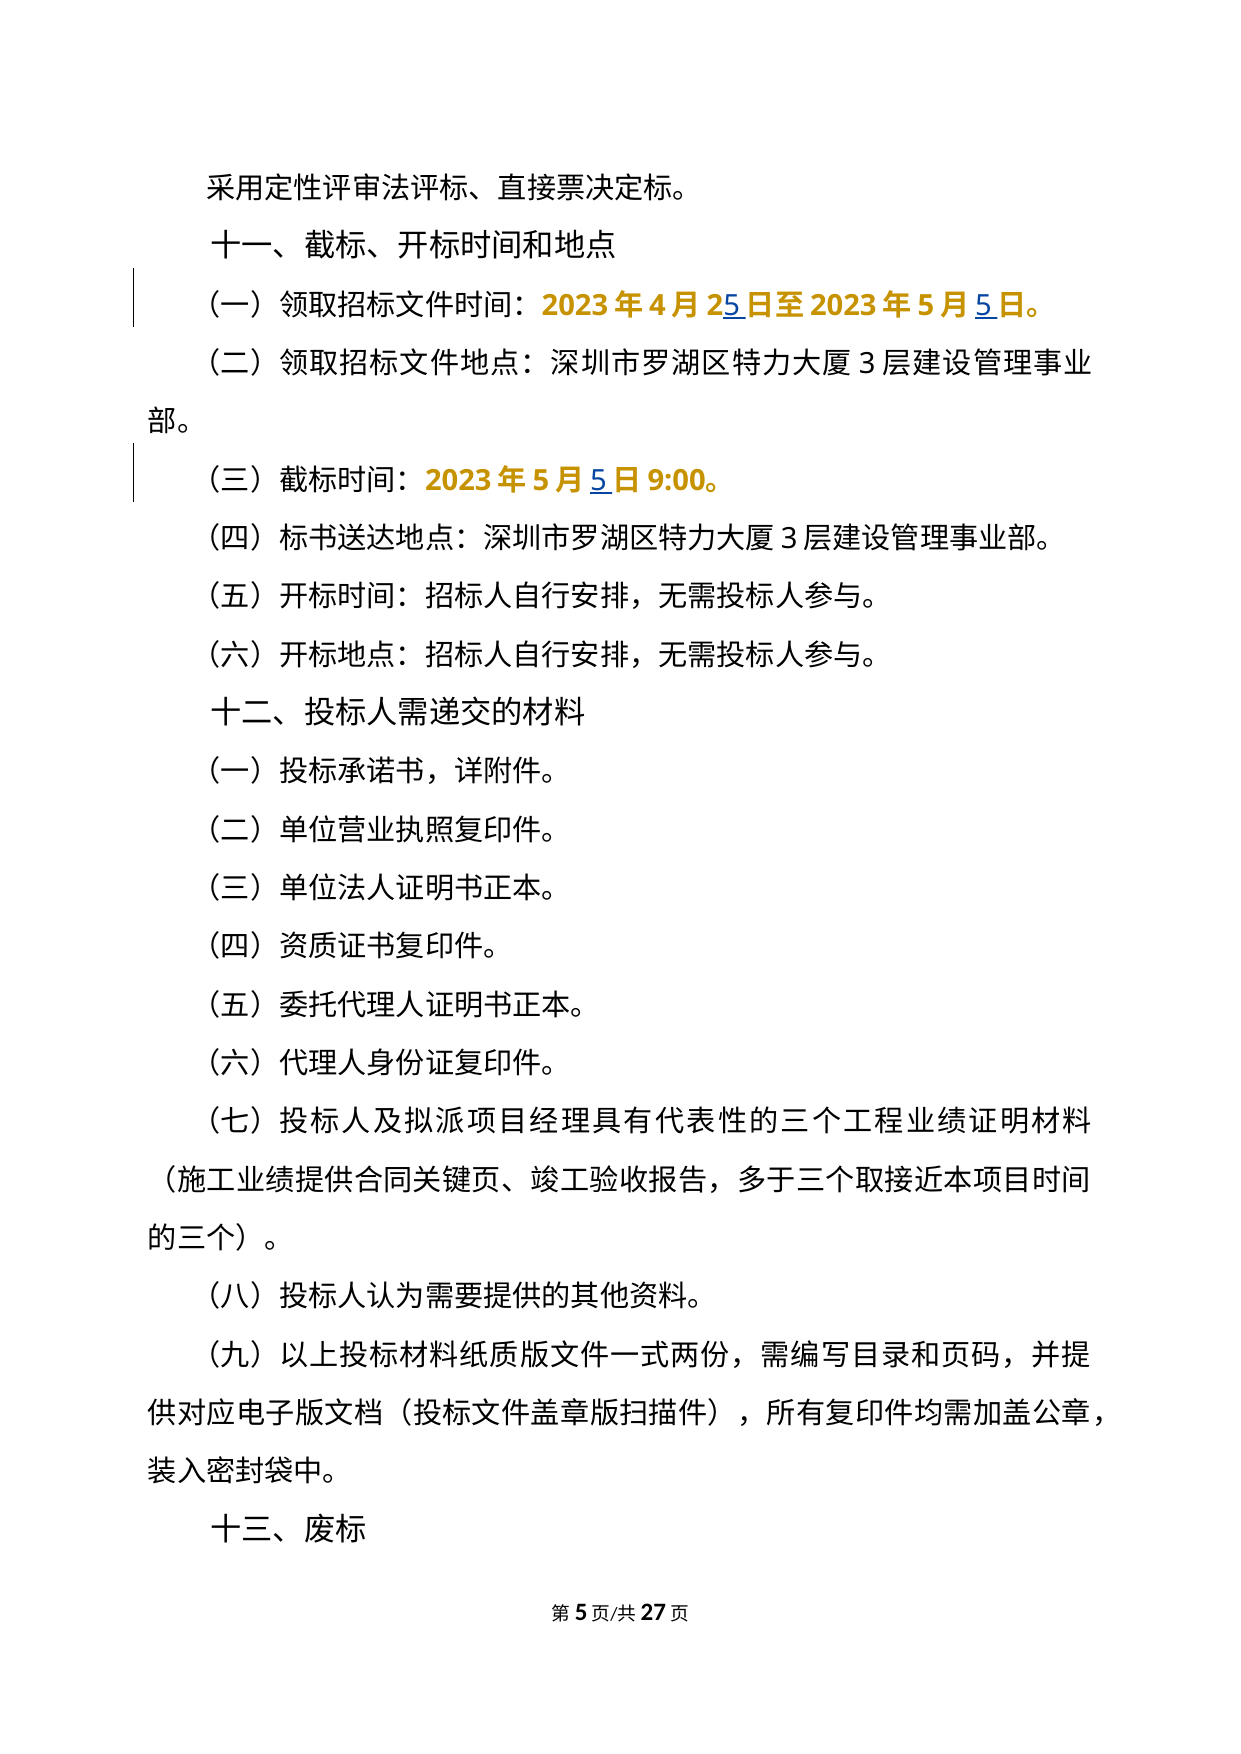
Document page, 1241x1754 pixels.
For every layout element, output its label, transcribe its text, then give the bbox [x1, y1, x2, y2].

list 截标时间：2023年5月日9:00。 [148, 443, 1093, 502]
list 领取招标文件时间：2023年4月2日至2023年5月日。 [148, 268, 1093, 327]
list 单位法人证明书正本。 [148, 852, 1093, 910]
text 十一、截标、开标时间和地点 [148, 210, 1093, 268]
list 单位营业执照复印件。 [148, 793, 1093, 852]
list 投标人及拟派项目经理具有代表性的三个工程业绩证明材料（施工业绩提供合同关键页、竣工验收报告，多于三个取接近本项目时间的三个）。 [148, 1085, 1093, 1260]
list 以上投标材料纸质版文件一式两份，需编写目录和页码，并提供对应电子版文档（投标文件盖章版扫描件），所有复印件均需加盖公章，装入密封袋中。 [148, 1318, 1093, 1493]
list 标书送达地点：深圳市罗湖区特力大厦3层建设管理事业部。 [148, 502, 1093, 560]
text 十三、废标 [148, 1493, 1093, 1552]
text 十二、投标人需递交的材料 [148, 677, 1093, 735]
list 开标地点：招标人自行安排，无需投标人参与。 [148, 618, 1093, 677]
list 委托代理人证明书正本。 [148, 968, 1093, 1027]
list 投标承诺书，详附件。 [148, 735, 1093, 793]
text 采用定性评审法评标、直接票决定标。 [148, 152, 1093, 210]
list 领取招标文件地点：深圳市罗湖区特力大厦3层建设管理事业部。 [148, 327, 1093, 443]
list 代理人身份证复印件。 [148, 1027, 1093, 1085]
list 投标人认为需要提供的其他资料。 [148, 1260, 1093, 1318]
list 开标时间：招标人自行安排，无需投标人参与。 [148, 560, 1093, 618]
list 资质证书复印件。 [148, 910, 1093, 968]
